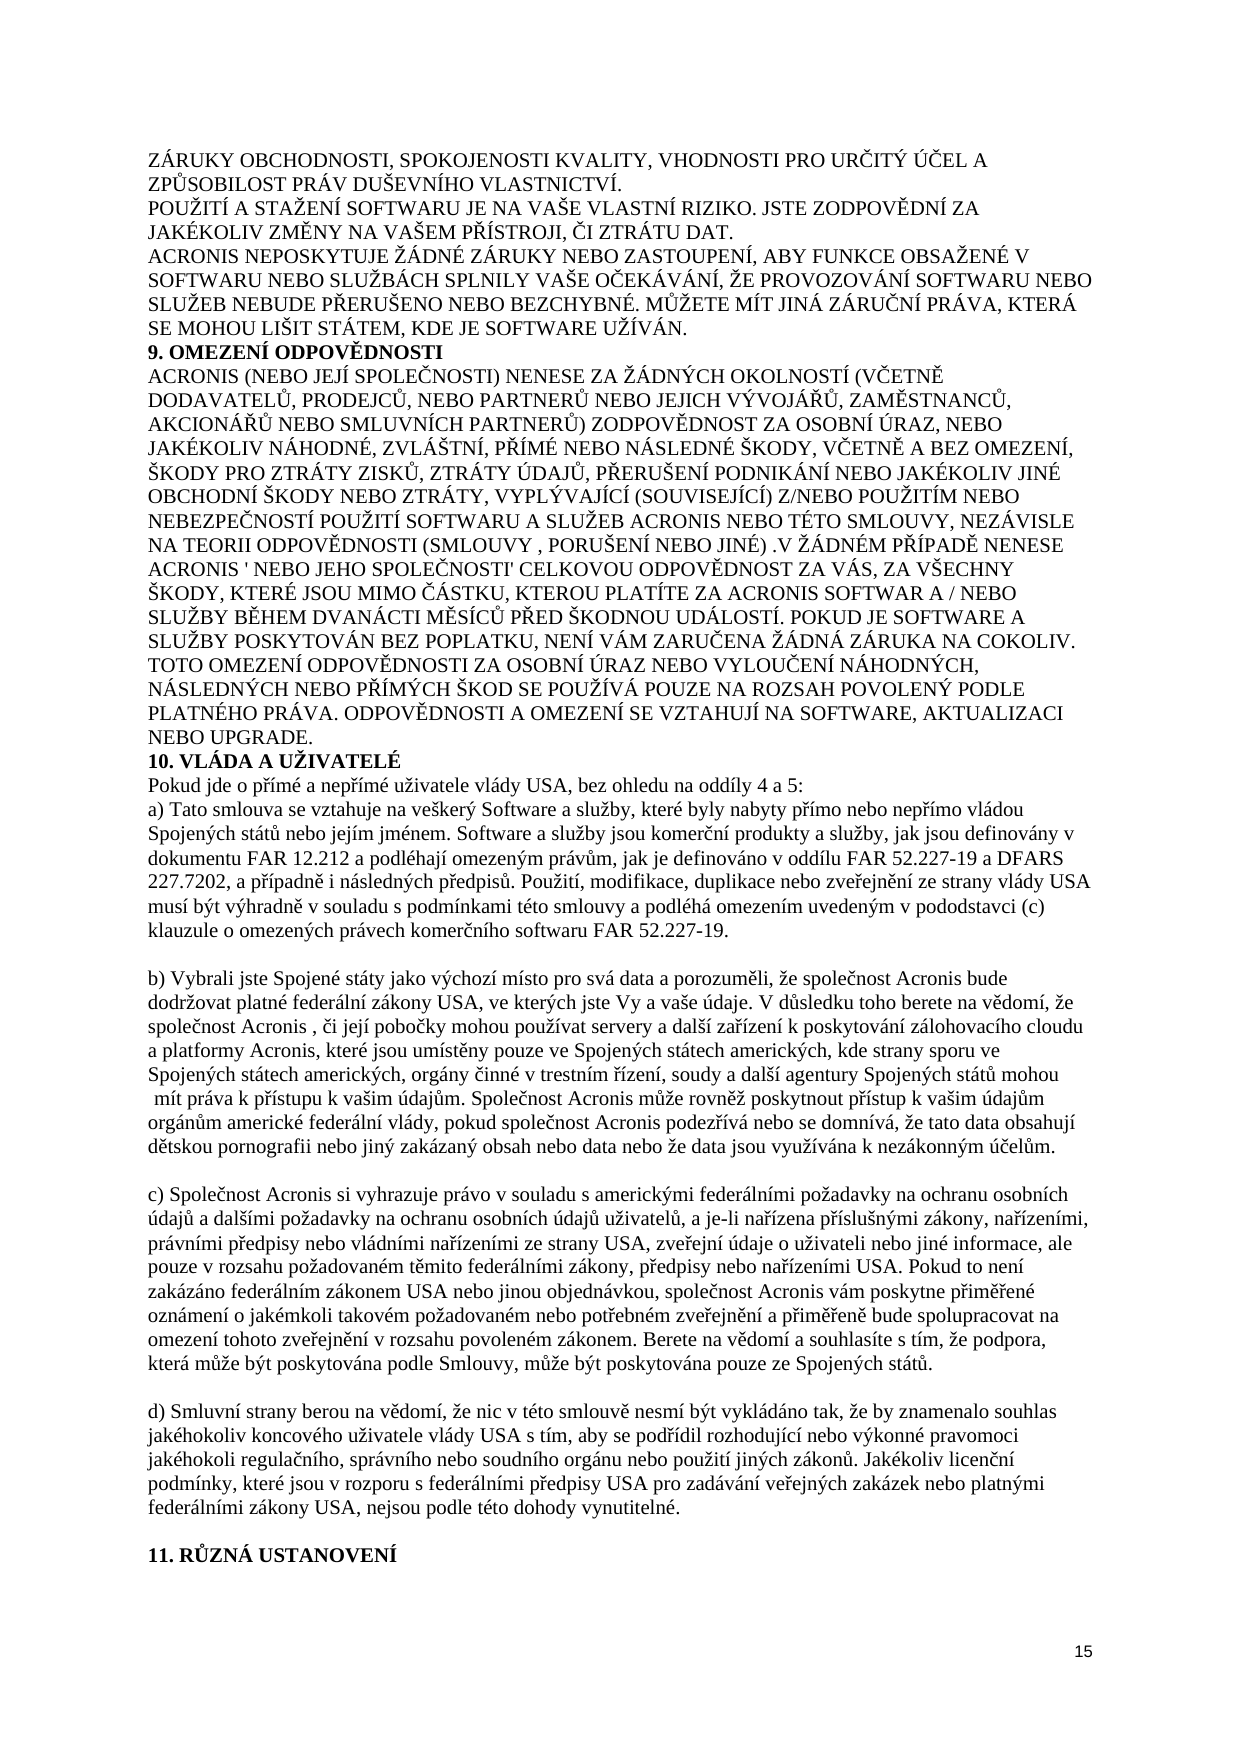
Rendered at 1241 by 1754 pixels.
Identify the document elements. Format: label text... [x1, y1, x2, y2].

text d) Smluvní strany berou na vědomí, že nic v této smlouvě nesmí být vykládáno tak, že by znamenalo souhlas jakéhokoliv koncového uživatele vlády USA s tím, aby se podřídil rozhodující nebo výkonné pravomoci jakéhokoli regulačního, správního nebo soudního orgánu nebo použití jiných zákonů. Jakékoliv licenční podmínky, které jsou v rozporu s federálními předpisy USA pro zadávání veřejných zakázek nebo platnými federálními zákony USA, nejsou podle této dohody vynutitelné. [148, 1399, 1093, 1519]
text 9. OMEZENÍ ODPOVĚDNOSTI [148, 340, 1093, 364]
text b) Vybrali jste Spojené státy jako výchozí místo pro svá data a porozuměli, že společnost Acronis bude dodržovat platné federální zákony USA, ve kterých jste Vy a vaše údaje. V důsledku toho berete na vědomí, že společnost Acronis , či její pobočky mohou používat servery a další zařízení k poskytování zálohovacího cloudu a platformy Acronis, které jsou umístěny pouze ve Spojených státech amerických, kde strany sporu ve Spojených státech amerických, orgány činné v trestním řízení, soudy a další agentury Spojených států mohou [148, 966, 1093, 1086]
text ACRONIS (NEBO JEJÍ SPOLEČNOSTI) NENESE ZA ŽÁDNÝCH OKOLNOSTÍ (VČETNĚ DODAVATELŮ, PRODEJCŮ, NEBO PARTNERŮ NEBO JEJICH VÝVOJÁŘŮ, ZAMĚSTNANCŮ, AKCIONÁŘŮ NEBO SMLUVNÍCH PARTNERŮ) ZODPOVĚDNOST ZA OSOBNÍ ÚRAZ, NEBO JAKÉKOLIV NÁHODNÉ, ZVLÁŠTNÍ, PŘÍMÉ NEBO NÁSLEDNÉ ŠKODY, VČETNĚ A BEZ OMEZENÍ, ŠKODY PRO ZTRÁTY ZISKŮ, ZTRÁTY ÚDAJŮ, PŘERUŠENÍ PODNIKÁNÍ NEBO JAKÉKOLIV JINÉ OBCHODNÍ ŠKODY NEBO ZTRÁTY, VYPLÝVAJÍCÍ (SOUVISEJÍCÍ) Z/NEBO POUŽITÍM NEBO NEBEZPEČNOSTÍ POUŽITÍ SOFTWARU A SLUŽEB ACRONIS NEBO TÉTO SMLOUVY, NEZÁVISLE NA TEORII ODPOVĚDNOSTI (SMLOUVY , PORUŠENÍ NEBO JINÉ) .V ŽÁDNÉM PŘÍPADĚ NENESE ACRONIS ' NEBO JEHO SPOLEČNOSTI' CELKOVOU ODPOVĚDNOST ZA VÁS, ZA VŠECHNY ŠKODY, KTERÉ JSOU MIMO ČÁSTKU, KTEROU PLATÍTE ZA ACRONIS SOFTWAR A / NEBO SLUŽBY BĚHEM DVANÁCTI MĚSÍCŮ PŘED ŠKODNOU UDÁLOSTÍ. POKUD JE SOFTWARE A SLUŽBY POSKYTOVÁN BEZ POPLATKU, NENÍ VÁM ZARUČENA ŽÁDNÁ ZÁRUKA NA COKOLIV. TOTO OMEZENÍ ODPOVĚDNOSTI ZA OSOBNÍ ÚRAZ NEBO VYLOUČENÍ NÁHODNÝCH, NÁSLEDNÝCH NEBO PŘÍMÝCH ŠKOD SE POUŽÍVÁ POUZE NA ROZSAH POVOLENÝ PODLE PLATNÉHO PRÁVA. ODPOVĚDNOSTI A OMEZENÍ SE VZTAHUJÍ NA SOFTWARE, AKTUALIZACI NEBO UPGRADE. [148, 364, 1093, 749]
text c) Společnost Acronis si vyhrazuje právo v souladu s americkými federálními požadavky na ochranu osobních údajů a dalšími požadavky na ochranu osobních údajů uživatelů, a je-li nařízena příslušnými zákony, nařízeními, právními předpisy nebo vládními nařízeními ze strany USA, zveřejní údaje o uživateli nebo jiné informace, ale pouze v rozsahu požadovaném těmito federálními zákony, předpisy nebo nařízeními USA. Pokud to není zakázáno federálním zákonem USA nebo jinou objednávkou, společnost Acronis vám poskytne přiměřené oznámení o jakémkoli takovém požadovaném nebo potřebném zveřejnění a přiměřeně bude spolupracovat na omezení tohoto zveřejnění v rozsahu povoleném zákonem. Berete na vědomí a souhlasíte s tím, že podpora, která může být poskytována podle Smlouvy, může být poskytována pouze ze Spojených států. [148, 1182, 1093, 1375]
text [148, 148, 1093, 196]
text ACRONIS NEPOSKYTUJE ŽÁDNÉ ZÁRUKY NEBO ZASTOUPENÍ, ABY FUNKCE OBSAŽENÉ V SOFTWARU NEBO SLUŽBÁCH SPLNILY VAŠE OČEKÁVÁNÍ, ŽE PROVOZOVÁNÍ SOFTWARU NEBO SLUŽEB NEBUDE PŘERUŠENO NEBO BEZCHYBNÉ. MŮŽETE MÍT JINÁ ZÁRUČNÍ PRÁVA, KTERÁ SE MOHOU LIŠIT STÁTEM, KDE JE SOFTWARE UŽÍVÁN. [148, 244, 1093, 340]
text a) Tato smlouva se vztahuje na veškerý Software a služby, které byly nabyty přímo nebo nepřímo vládou Spojených států nebo jejím jménem. Software a služby jsou komerční produkty a služby, jak jsou definovány v dokumentu FAR 12.212 a podléhají omezeným právům, jak je definováno v oddílu FAR 52.227-19 a DFARS 227.7202, a případně i následných předpisů. Použití, modifikace, duplikace nebo zveřejnění ze strany vlády USA musí být výhradně v souladu s podmínkami této smlouvy a podléhá omezením uvedeným v pododstavci (c) klauzule o omezených právech komerčního softwaru FAR 52.227-19. [148, 797, 1093, 942]
text mít práva k přístupu k vašim údajům. Společnost Acronis může rovněž poskytnout přístup k vašim údajům orgánům americké federální vlády, pokud společnost Acronis podezřívá nebo se domnívá, že tato data obsahují dětskou pornografii nebo jiný zakázaný obsah nebo data nebo že data jsou využívána k nezákonným účelům. [148, 1086, 1093, 1158]
text 11. RŮZNÁ USTANOVENÍ [148, 1543, 1093, 1567]
text POUŽITÍ A STAŽENÍ SOFTWARU JE NA VAŠE VLASTNÍ RIZIKO. JSTE ZODPOVĚDNÍ ZA JAKÉKOLIV ZMĚNY NA VAŠEM PŘÍSTROJI, ČI ZTRÁTU DAT. [148, 196, 1093, 244]
text 10. VLÁDA A UŽIVATELÉ [148, 749, 1093, 773]
text Pokud jde o přímé a nepřímé uživatele vlády USA, bez ohledu na oddíly 4 a 5: [148, 773, 1093, 797]
